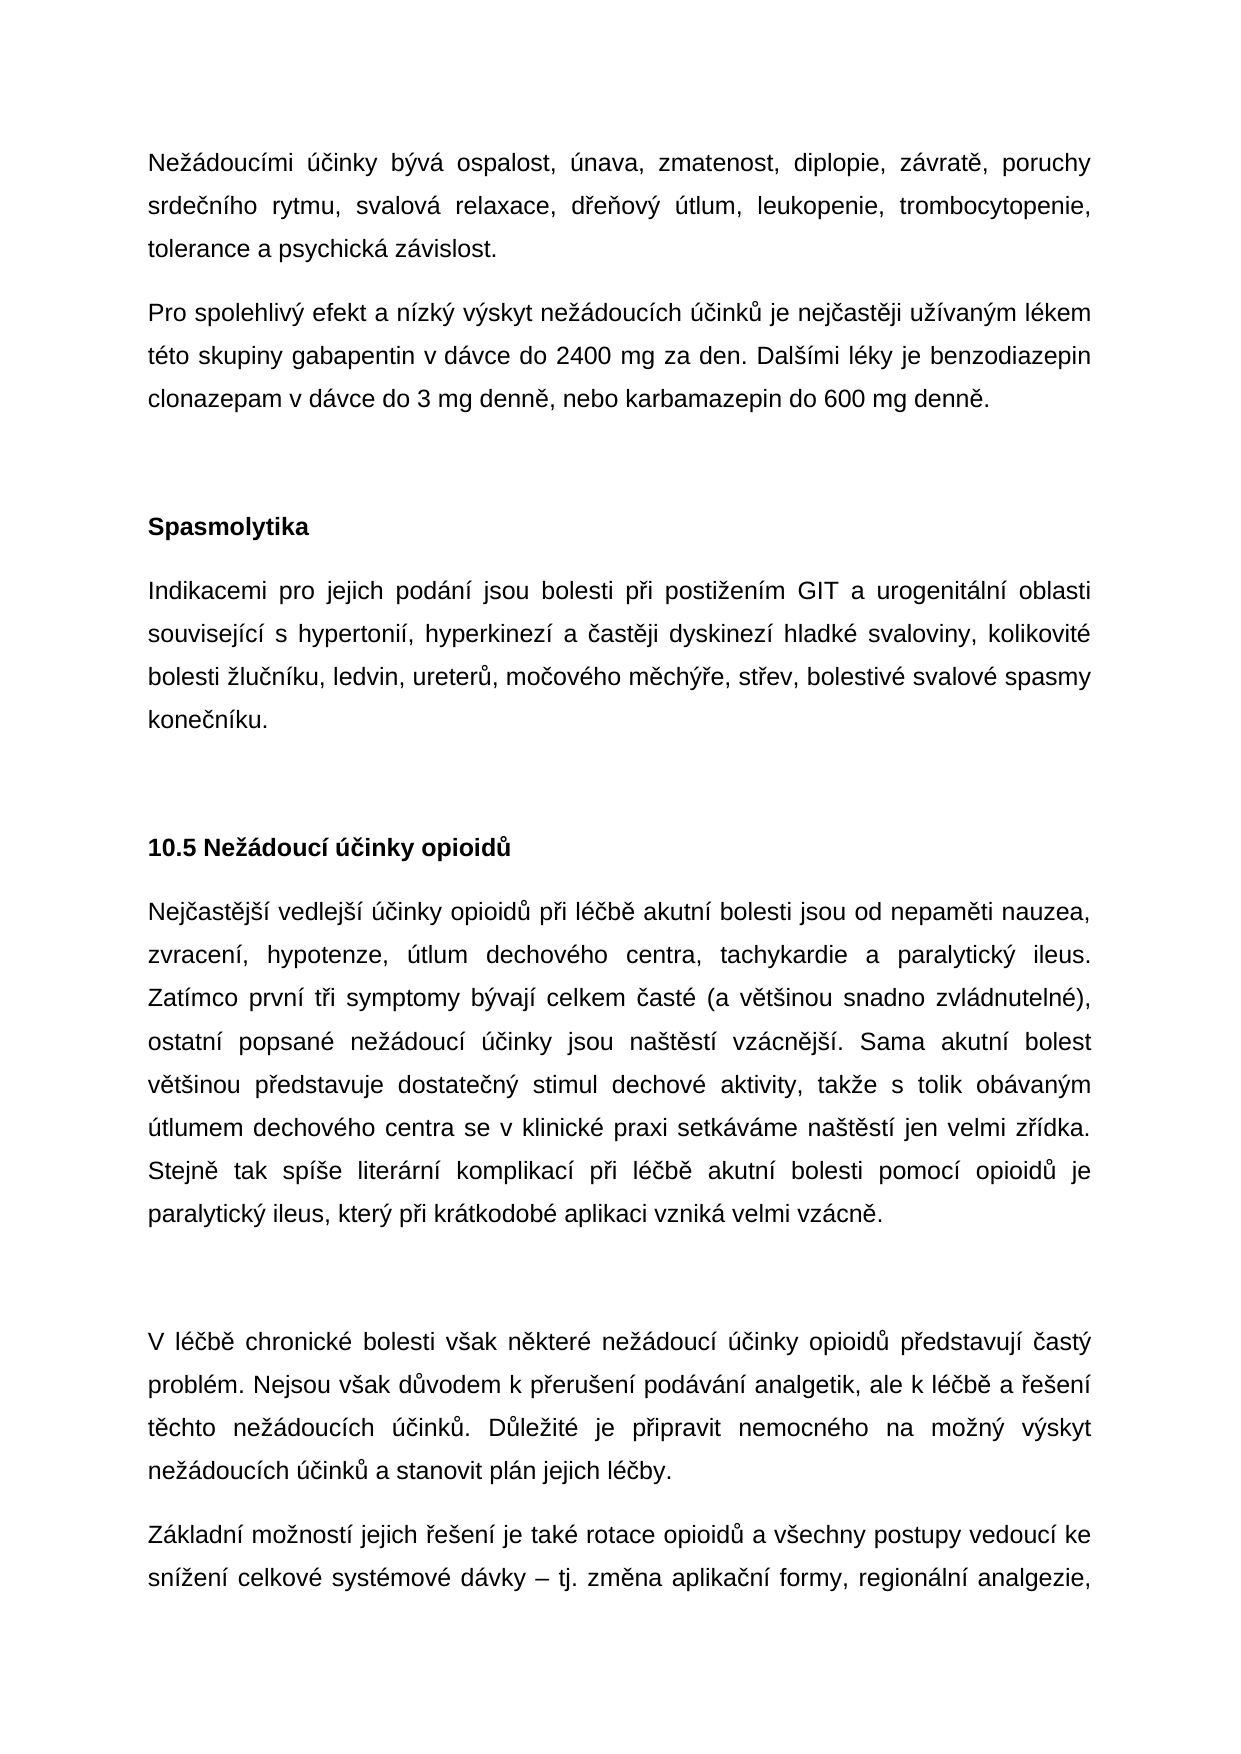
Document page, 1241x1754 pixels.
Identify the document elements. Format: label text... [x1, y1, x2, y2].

text Spasmolytika [148, 512, 1093, 541]
text 10.5 Nežádoucí účinky opioidů [148, 833, 1093, 862]
text Pro spolehlivý efekt a nízký výskyt nežádoucích účinků je nejčastěji užívaným lékem této skupiny gabapentin v dávce do 2400 mg za den. Dalšími léky je benzodiazepin clonazepam v dávce do 3 mg denně, nebo karbamazepin do 600 mg denně. [148, 298, 1093, 413]
text Indikacemi pro jejich podání jsou bolesti při postižením GIT a urogenitální oblasti související s hypertonií, hyperkinezí a častěji dyskinezí hladké svaloviny, kolikovité bolesti žlučníku, ledvin, ureterů, močového měchýře, střev, bolestivé svalové spasmy konečníku. [148, 576, 1093, 734]
text V léčbě chronické bolesti však některé nežádoucí účinky opioidů představují častý problém. Nejsou však důvodem k přerušení podávání analgetik, ale k léčbě a řešení těchto nežádoucích účinků. Důležité je připravit nemocného na možný výskyt nežádoucích účinků a stanovit plán jejich léčby. [148, 1327, 1093, 1485]
text Nejčastější vedlejší účinky opioidů při léčbě akutní bolesti jsou od nepaměti nauzea, zvracení, hypotenze, útlum dechového centra, tachykardie a paralytický ileus. Zatímco první tři symptomy bývají celkem časté (a většinou snadno zvládnutelné), ostatní popsané nežádoucí účinky jsou naštěstí vzácnější. Sama akutní bolest většinou představuje dostatečný stimul dechové aktivity, takže s tolik obávaným útlumem dechového centra se v klinické praxi setkáváme naštěstí jen velmi zřídka. Stejně tak spíše literární komplikací při léčbě akutní bolesti pomocí opioidů je paralytický ileus, který při krátkodobé aplikaci vzniká velmi vzácně. [148, 897, 1093, 1228]
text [148, 1520, 1093, 1592]
text Nežádoucími účinky bývá ospalost, únava, zmatenost, diplopie, závratě, poruchy srdečního rytmu, svalová relaxace, dřeňový útlum, leukopenie, trombocytopenie, tolerance a psychická závislost. [148, 148, 1093, 263]
